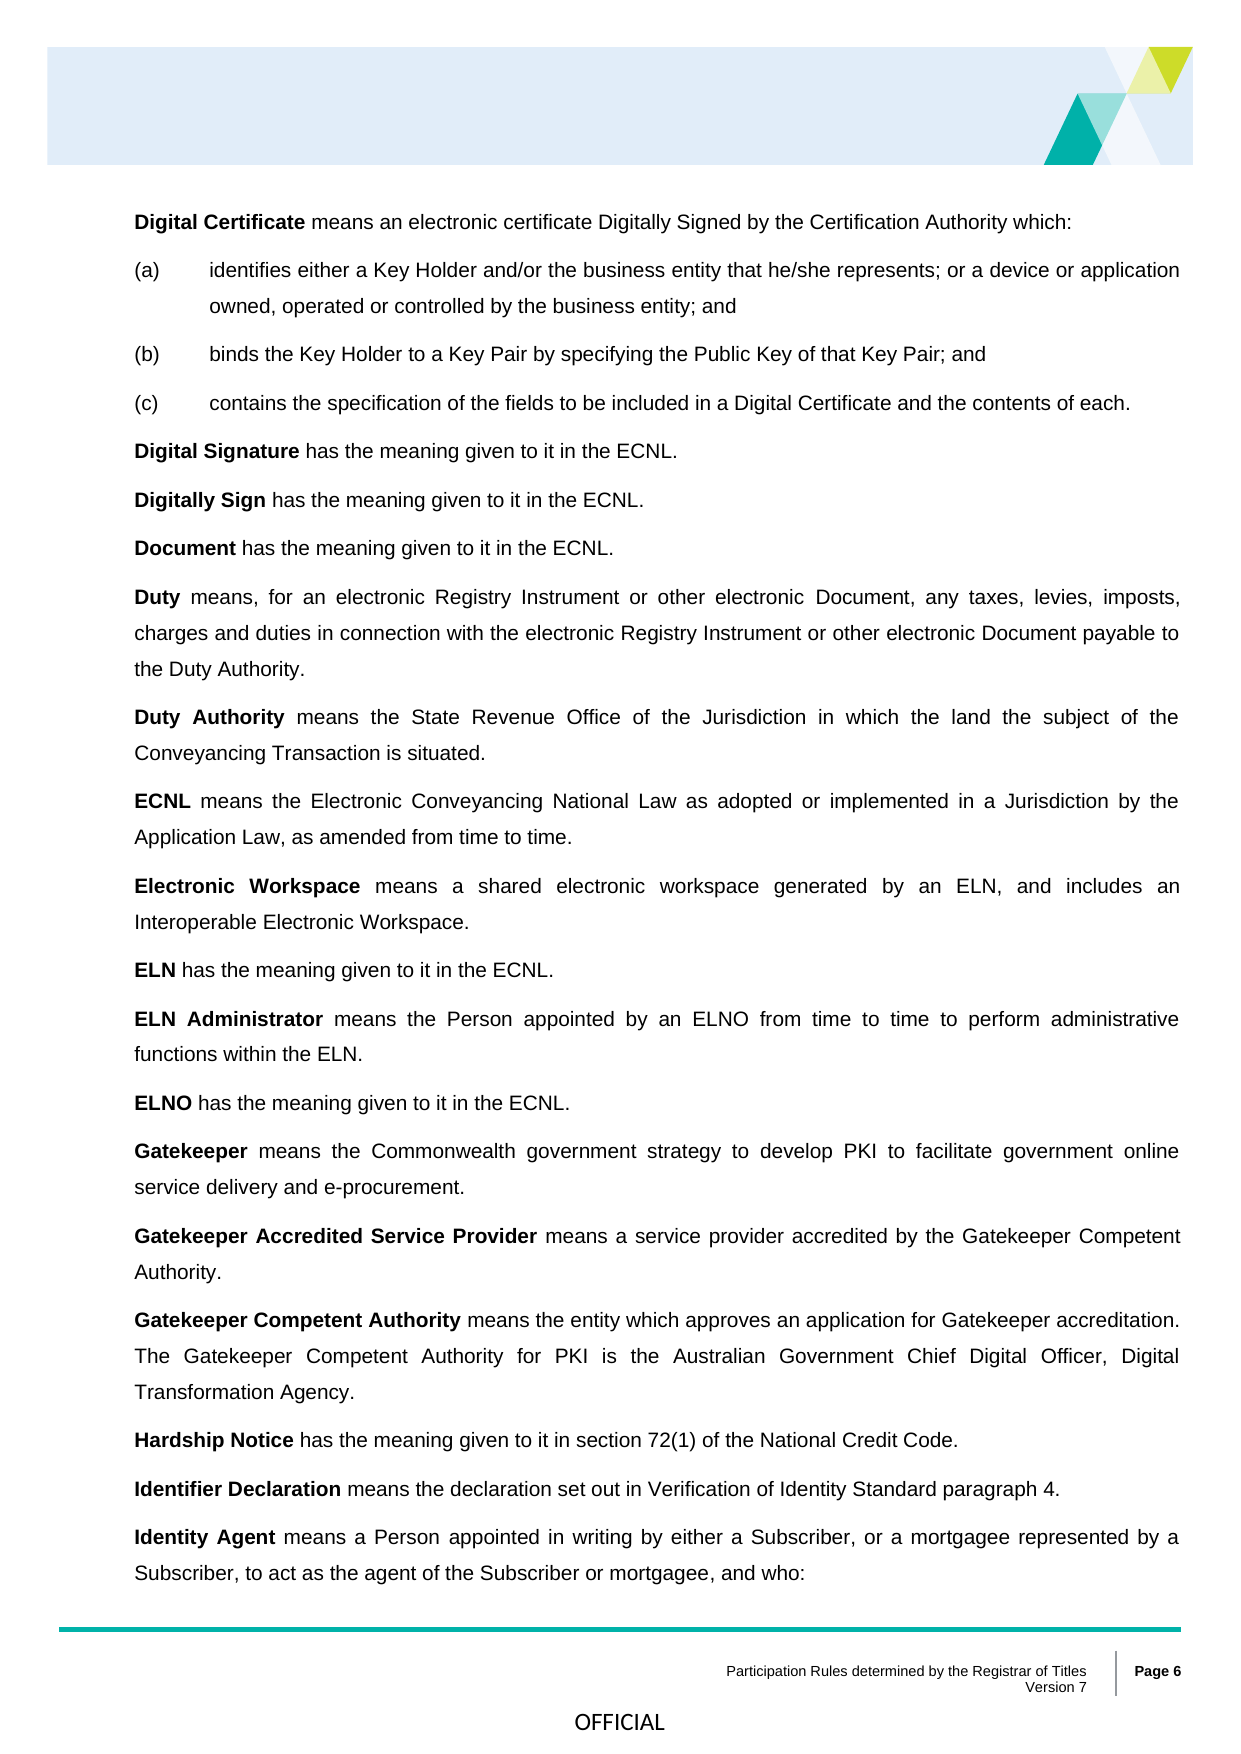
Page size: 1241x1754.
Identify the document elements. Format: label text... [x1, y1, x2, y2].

text Gatekeeper Accredited Service Provider means a service provider accredited by the Gatekeeper Competent Authority. [134, 1223, 1181, 1283]
text Electronic Workspace means a shared electronic workspace generated by an ELN, and includes an Interoperable Electronic Workspace. [134, 873, 1181, 933]
text Hardship Notice has the meaning given to it in section 72(1) of the National Credit Code. [134, 1428, 1181, 1452]
text ELNO has the meaning given to it in the ECNL. [134, 1091, 1181, 1115]
text Document has the meaning given to it in the ECNL. [134, 536, 1181, 560]
text Digital Signature has the meaning given to it in the ECNL. [134, 439, 1181, 463]
list binds the Key Holder to a Key Pair by specifying the Public Key of that Key Pair; and [134, 342, 1181, 366]
text Digital Certificate means an electronic certificate Digitally Signed by the Certification Authority which: [134, 209, 1181, 233]
text ELN has the meaning given to it in the ECNL. [134, 958, 1181, 982]
text Duty Authority means the State Revenue Office of the Jurisdiction in which the land the subject of the Conveyancing Transaction is situated. [134, 705, 1181, 765]
text Digitally Sign has the meaning given to it in the ECNL. [134, 488, 1181, 512]
text Identifier Declaration means the declaration set out in Verification of Identity Standard paragraph 4. [134, 1477, 1181, 1501]
text Identity Agent means a Person appointed in writing by either a Subscriber, or a mortgagee represented by a Subscriber, to act as the agent of the Subscriber or mortgagee, and who: [134, 1525, 1181, 1585]
list contains the specification of the fields to be included in a Digital Certificate and the contents of each. [134, 391, 1181, 415]
text Gatekeeper means the Commonwealth government strategy to develop PKI to facilitate government online service delivery and e-procurement. [134, 1139, 1181, 1199]
text Duty means, for an electronic Registry Instrument or other electronic Document, any taxes, levies, imposts, charges and duties in connection with the electronic Registry Instrument or other electronic Document payable to the Duty Authority. [134, 584, 1181, 680]
text ECNL means the Electronic Conveyancing National Law as adopted or implemented in a Jurisdiction by the Application Law, as amended from time to time. [134, 789, 1181, 849]
text Gatekeeper Competent Authority means the entity which approves an application for Gatekeeper accreditation. The Gatekeeper Competent Authority for PKI is the Australian Government Chief Digital Officer, Digital Transformation Agency. [134, 1308, 1181, 1404]
text ELN Administrator means the Person appointed by an ELNO from time to time to perform administrative functions within the ELN. [134, 1006, 1181, 1066]
list identifies either a Key Holder and/or the business entity that he/she represents; or a device or application owned, operated or controlled by the business entity; and [134, 258, 1181, 318]
